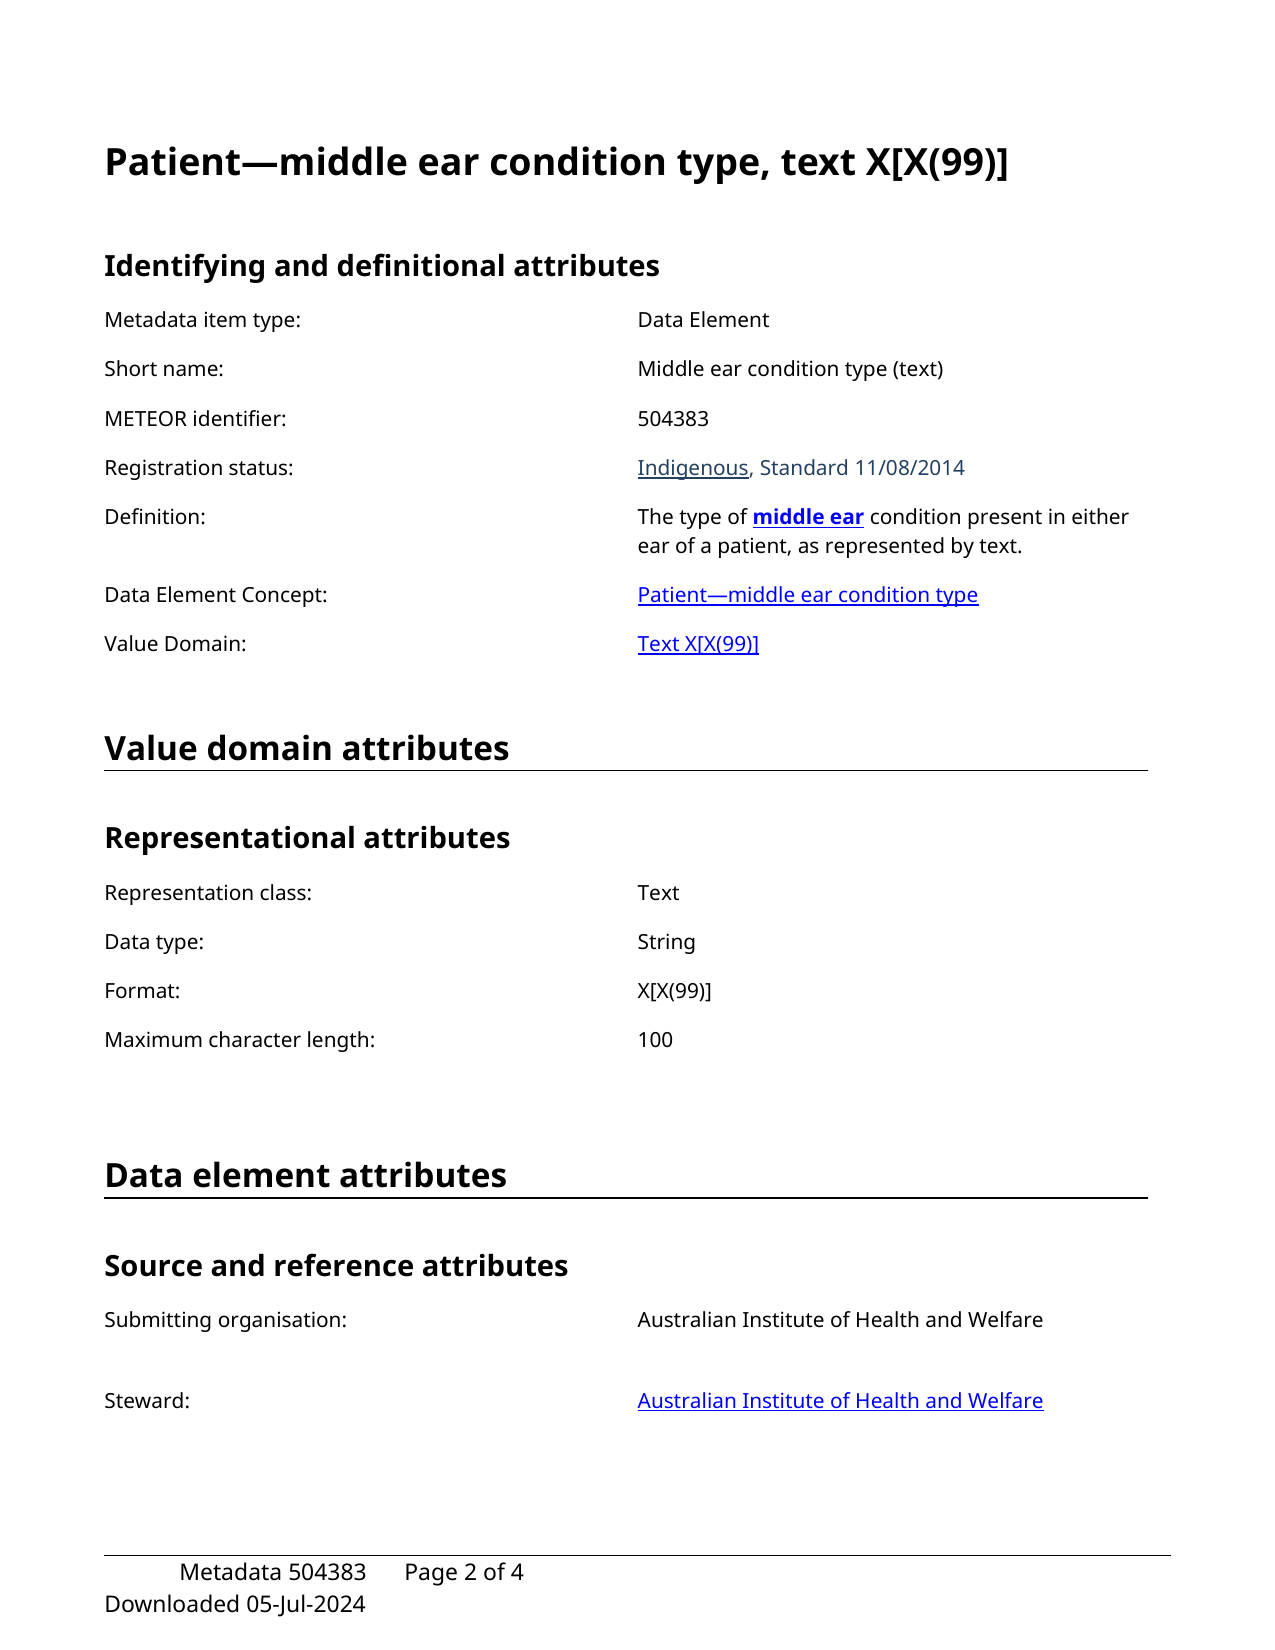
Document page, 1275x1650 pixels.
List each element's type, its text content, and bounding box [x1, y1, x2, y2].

table_cell Submitting organisation: [93, 1295, 626, 1375]
table_cell Short name: [93, 344, 626, 393]
table_cell Text [626, 868, 1159, 917]
table_cell METEOR identifier: [93, 394, 626, 443]
table_cell 504383 [626, 394, 1159, 443]
table_cell Steward: [93, 1375, 626, 1425]
table_cell Patient—middle ear condition type [626, 570, 1159, 619]
subtitle Patient—middle ear condition type, text X[X(99)] [104, 135, 1171, 186]
table_cell Value Domain: [93, 619, 626, 668]
table_cell Data Element [626, 295, 1159, 344]
table_cell Australian Institute of Health and Welfare [626, 1295, 1159, 1375]
table_cell Australian Institute of Health and Welfare [626, 1375, 1159, 1425]
table_cell Maximum character length: [93, 1015, 626, 1064]
table_cell Metadata item type: [93, 295, 626, 344]
table_cell The type of middle ear condition present in either ear of a patient, as represented by text. [626, 492, 1159, 570]
table_cell Indigenous, Standard 11/08/2014 [626, 443, 1159, 492]
table_header Value domain attributes [93, 700, 1159, 771]
table_header Data element attributes [93, 1127, 1159, 1199]
table_cell Data type: [93, 917, 626, 966]
table_header Identifying and definitional attributes [93, 199, 1159, 295]
table_cell X[X(99)] [626, 966, 1159, 1015]
table_cell Middle ear condition type (text) [626, 344, 1159, 393]
table_cell Registration status: [93, 443, 626, 492]
table_cell Data Element Concept: [93, 570, 626, 619]
table_cell Representational attributes [93, 771, 1159, 867]
table_cell Source and reference attributes [93, 1199, 1159, 1295]
table_cell String [626, 917, 1159, 966]
table_cell Definition: [93, 492, 626, 570]
table_cell Text X[X(99)] [626, 619, 1159, 668]
table_cell 100 [626, 1015, 1159, 1064]
table_cell Format: [93, 966, 626, 1015]
table_cell Representation class: [93, 868, 626, 917]
